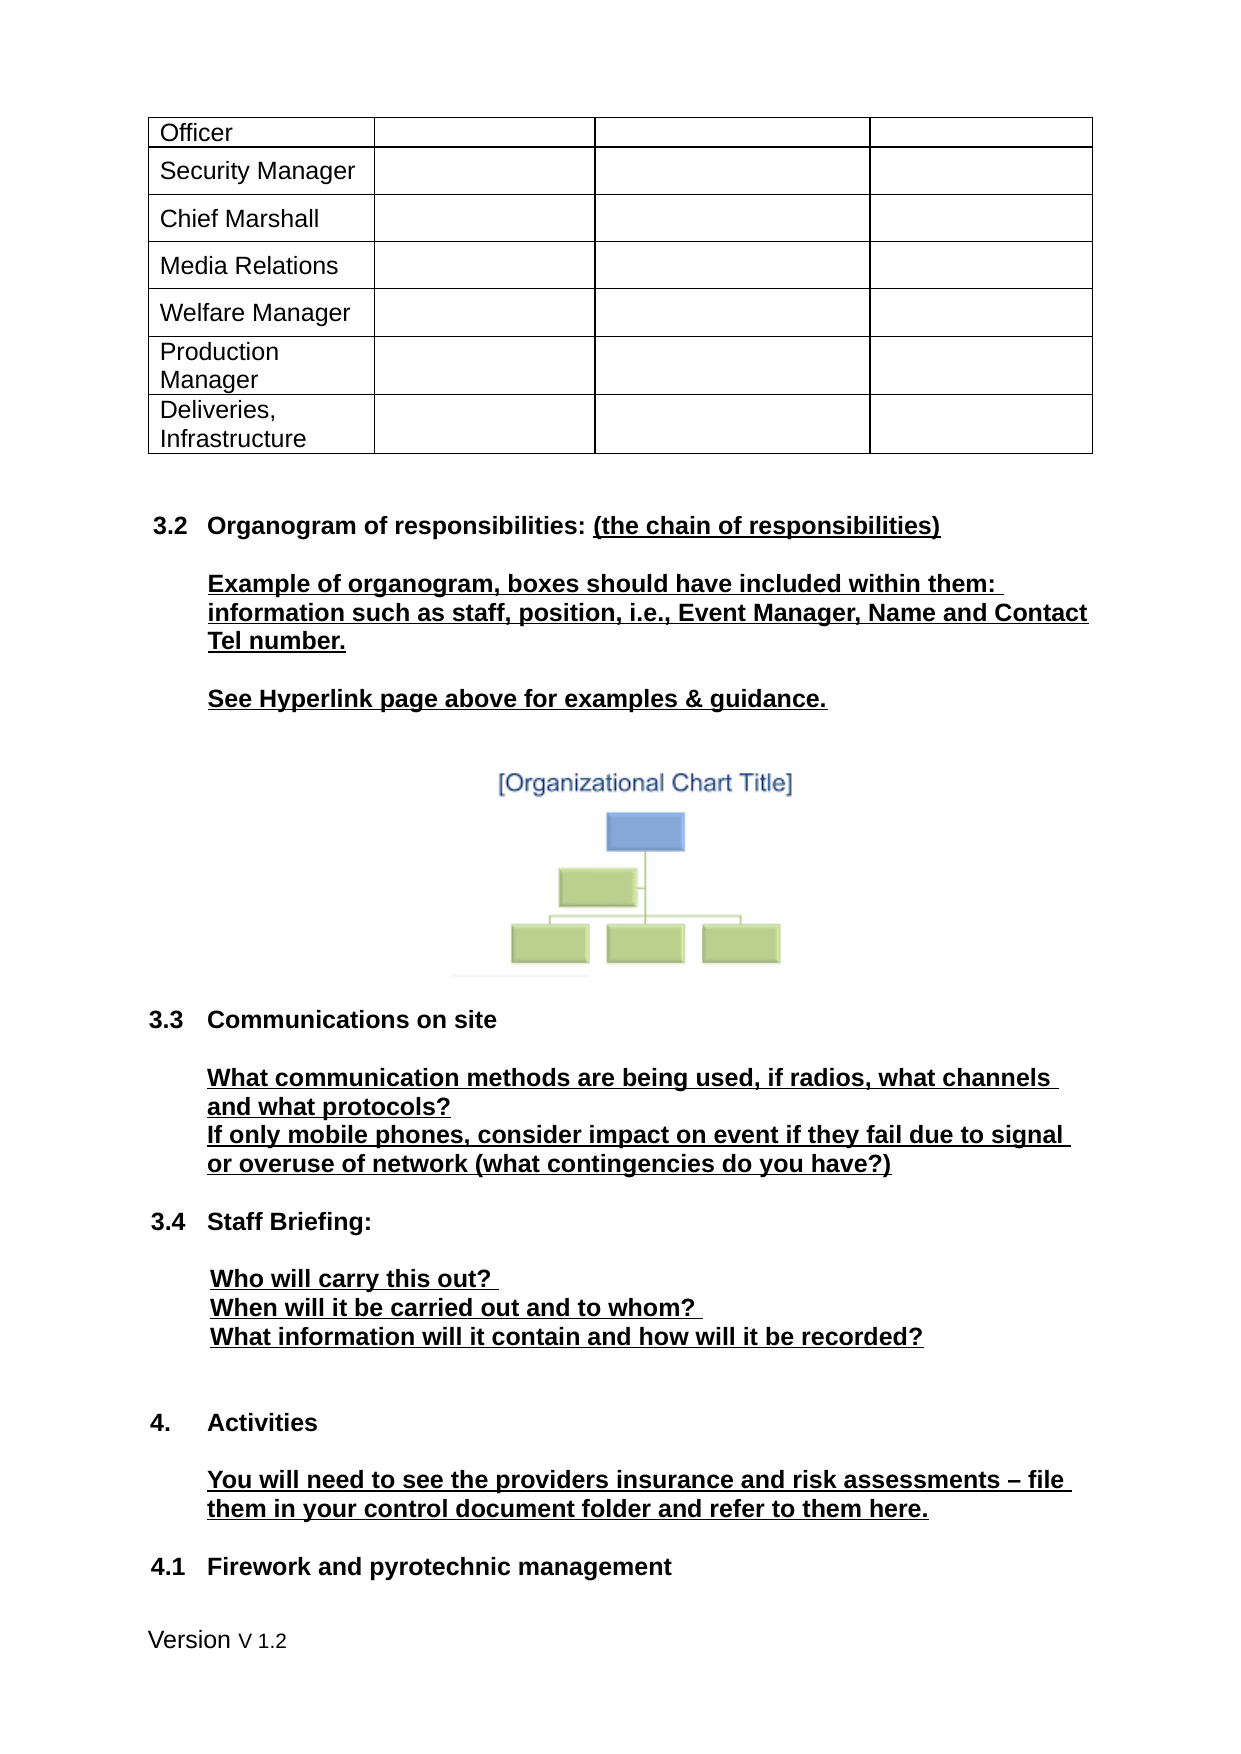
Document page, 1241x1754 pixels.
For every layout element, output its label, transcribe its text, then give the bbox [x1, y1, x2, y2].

table_cell [596, 289, 869, 336]
table_cell [871, 395, 1092, 453]
subtitle Activities [150, 1408, 1092, 1437]
table_cell [871, 289, 1092, 336]
text What communication methods are being used, if radios, what channels and what protocols? [207, 1063, 1092, 1121]
text What information will it contain and how will it be recorded? [207, 1322, 1092, 1351]
text Example of organogram, boxes should have included within them: information such as staff, position, i.e., Event Manager, Name and Contact Tel number. [207, 569, 1092, 655]
text Who will carry this out? [207, 1264, 1092, 1293]
table_cell [871, 118, 1092, 146]
table_cell [871, 337, 1092, 394]
table_cell [596, 242, 869, 288]
table_cell [596, 148, 869, 194]
text If only mobile phones, consider impact on event if they fail due to signal or overuse of network (what contingencies do you have?) [207, 1121, 1092, 1178]
table_cell Production Manager [149, 337, 374, 394]
table_cell [871, 242, 1092, 288]
text See Hyperlink page above for examples & guidance. [207, 684, 1092, 712]
table_cell [375, 395, 594, 453]
table_cell Security Manager [149, 148, 374, 194]
picture [443, 736, 848, 977]
table_cell [375, 337, 594, 394]
table_cell [375, 195, 594, 241]
table_cell [375, 148, 594, 194]
subtitle Firework and pyrotechnic management [151, 1552, 1092, 1581]
subtitle You will need to see the providers insurance and risk assessments – file them in your control document folder and refer to them here. [207, 1466, 1092, 1523]
text 3.3 Communications on site [148, 1006, 1092, 1034]
text 3.2 Organogram of responsibilities: (the chain of responsibilities) [153, 511, 1092, 540]
text When will it be carried out and to whom? [207, 1293, 1092, 1322]
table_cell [149, 118, 374, 146]
table_cell [375, 289, 594, 336]
table_cell [375, 118, 594, 146]
table_cell Deliveries, Infrastructure [149, 395, 374, 453]
table_cell Media Relations [149, 242, 374, 288]
table_cell [375, 242, 594, 288]
table_cell [596, 337, 869, 394]
text 3.4 Staff Briefing: [151, 1207, 1092, 1236]
table_cell [871, 195, 1092, 241]
table_cell [596, 195, 869, 241]
table_cell [596, 118, 869, 146]
table_cell [871, 148, 1092, 194]
table_cell Chief Marshall [149, 195, 374, 241]
table_cell Welfare Manager [149, 289, 374, 336]
table_cell [596, 395, 869, 453]
